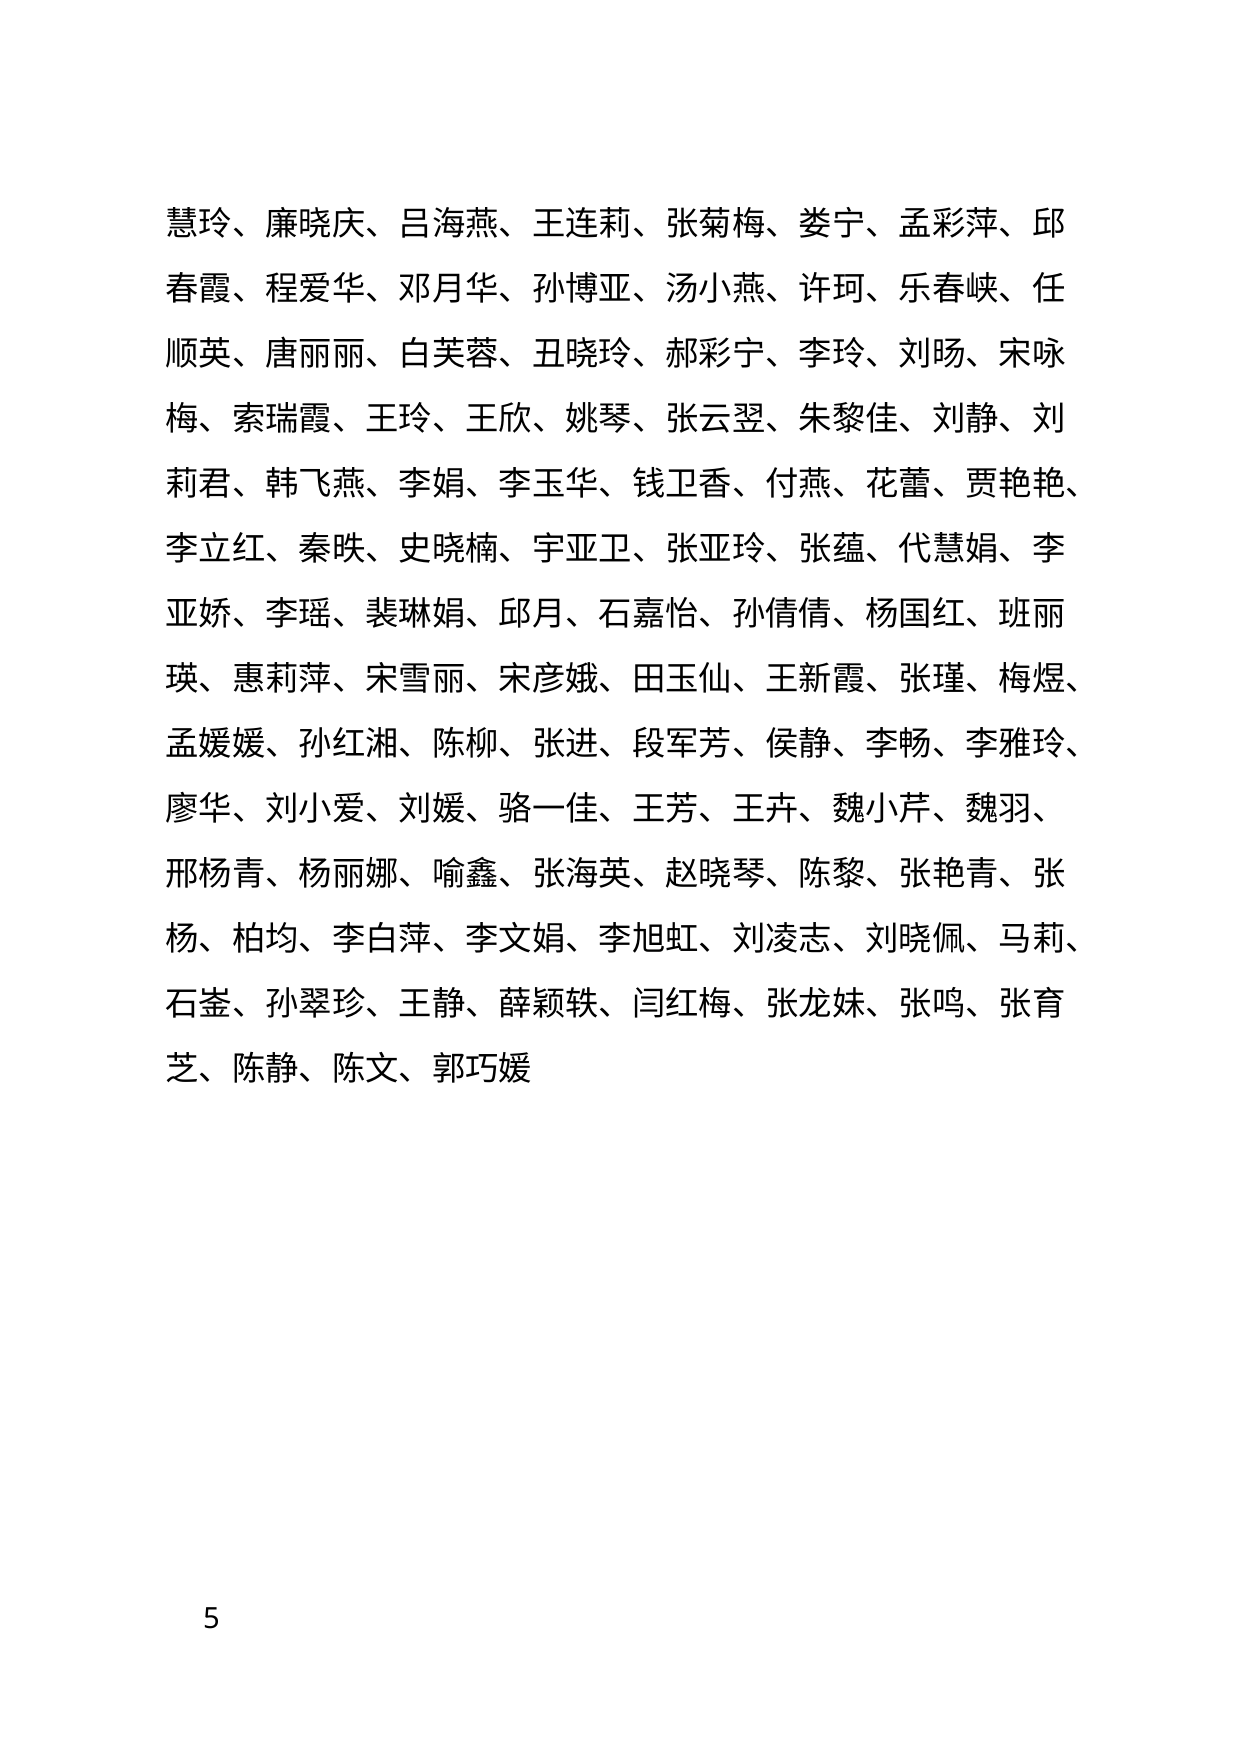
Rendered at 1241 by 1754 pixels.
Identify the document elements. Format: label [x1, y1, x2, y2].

text [165, 188, 1087, 1098]
